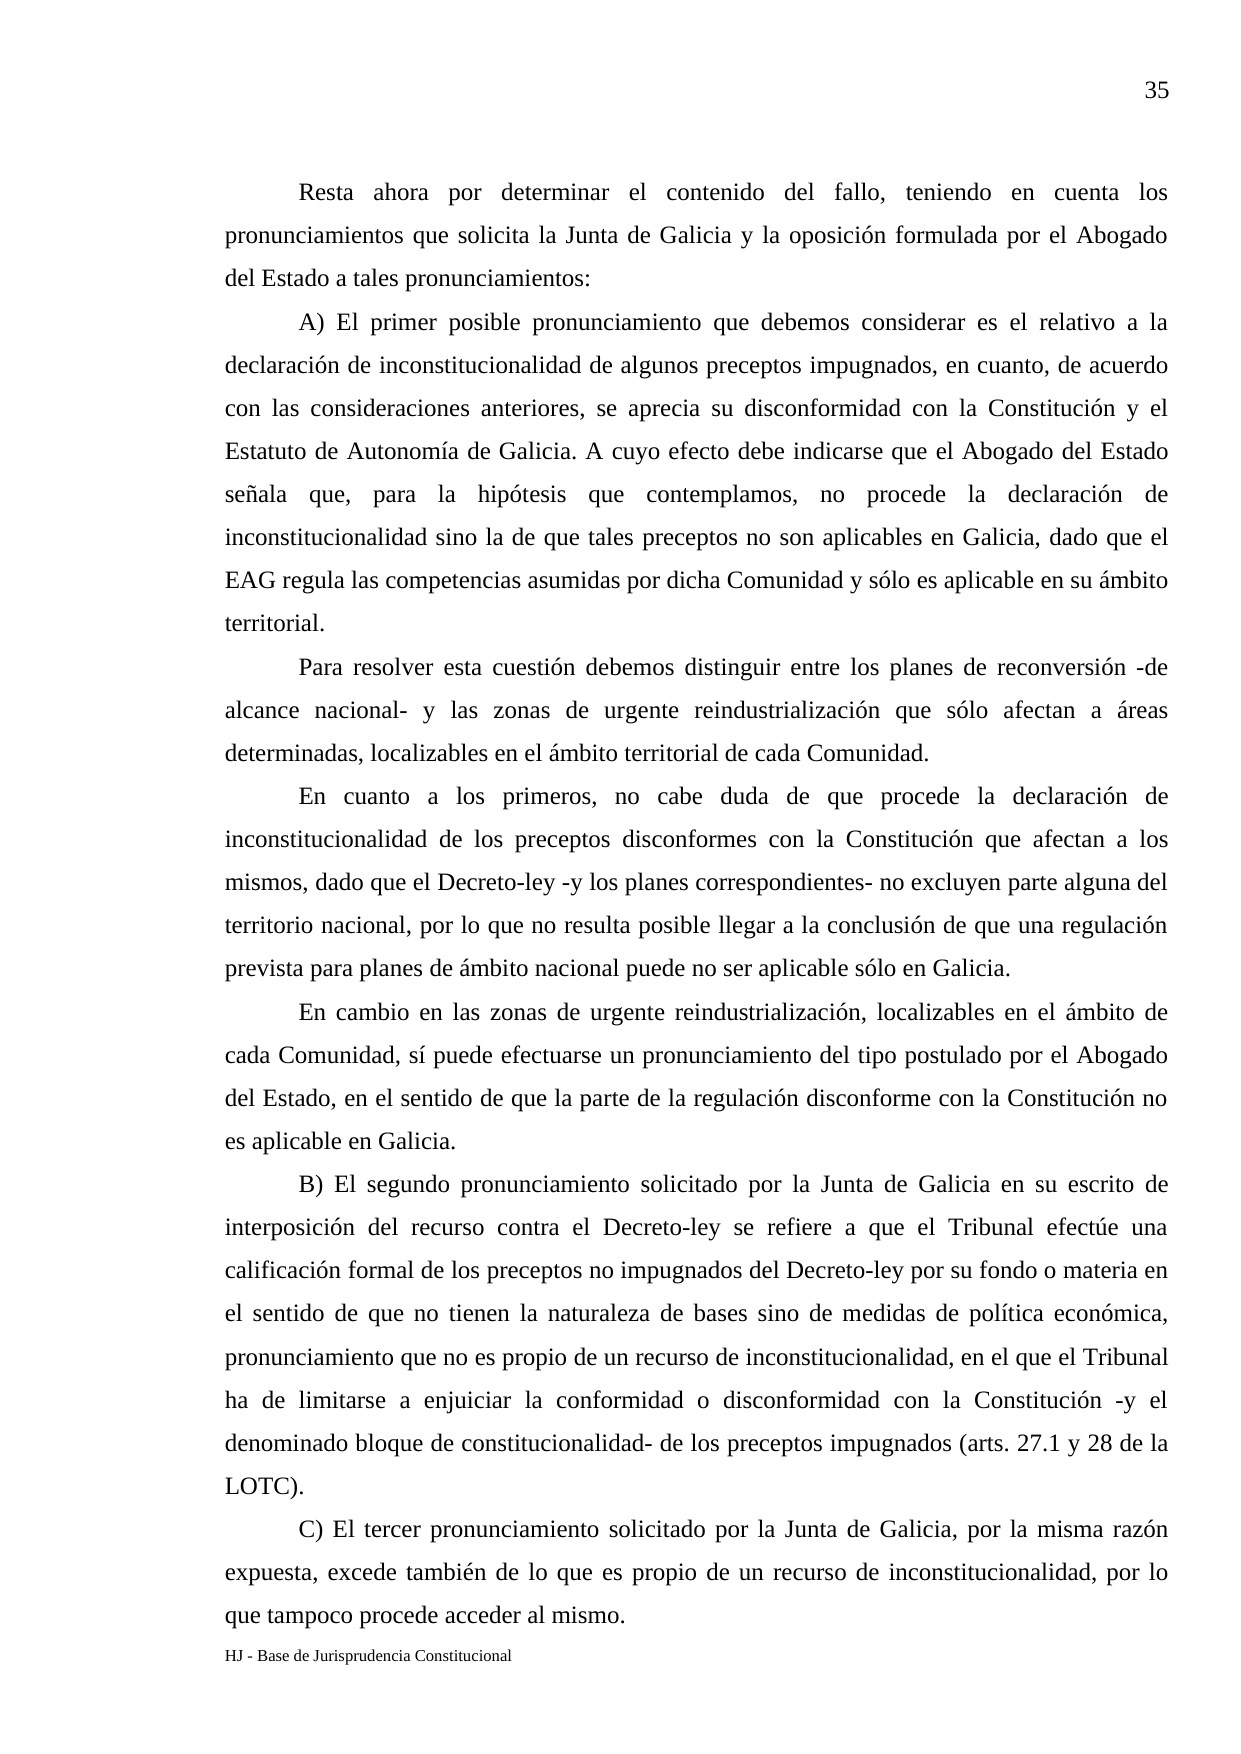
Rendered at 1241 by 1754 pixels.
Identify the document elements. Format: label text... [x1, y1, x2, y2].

text En cambio en las zonas de urgente reindustrialización, localizables en el ámbito de cada Comunidad, sí puede efectuarse un pronunciamiento del tipo postulado por el Abogado del Estado, en el sentido de que la parte de la regulación disconforme con la Constitución no es aplicable en Galicia. [224, 997, 1169, 1155]
text A) El primer posible pronunciamiento que debemos considerar es el relativo a la declaración de inconstitucionalidad de algunos preceptos impugnados, en cuanto, de acuerdo con las consideraciones anteriores, se aprecia su disconformidad con la Constitución y el Estatuto de Autonomía de Galicia. A cuyo efecto debe indicarse que el Abogado del Estado señala que, para la hipótesis que contemplamos, no procede la declaración de inconstitucionalidad sino la de que tales preceptos no son aplicables en Galicia, dado que el EAG regula las competencias asumidas por dicha Comunidad y sólo es aplicable en su ámbito territorial. [224, 307, 1169, 637]
text Resta ahora por determinar el contenido del fallo, teniendo en cuenta los pronunciamientos que solicita la Junta de Galicia y la oposición formulada por el Abogado del Estado a tales pronunciamientos: [224, 177, 1169, 292]
text En cuanto a los primeros, no cabe duda de que procede la declaración de inconstitucionalidad de los preceptos disconformes con la Constitución que afectan a los mismos, dado que el Decreto-ley -y los planes correspondientes- no excluyen parte alguna del territorio nacional, por lo que no resulta posible llegar a la conclusión de que una regulación prevista para planes de ámbito nacional puede no ser aplicable sólo en Galicia. [224, 781, 1169, 982]
text B) El segundo pronunciamiento solicitado por la Junta de Galicia en su escrito de interposición del recurso contra el Decreto-ley se refiere a que el Tribunal efectúe una calificación formal de los preceptos no impugnados del Decreto-ley por su fondo o materia en el sentido de que no tienen la naturaleza de bases sino de medidas de política económica, pronunciamiento que no es propio de un recurso de inconstitucionalidad, en el que el Tribunal ha de limitarse a enjuiciar la conformidad o disconformidad con la Constitución -y el denominado bloque de constitucionalidad- de los preceptos impugnados (arts. 27.1 y 28 de la LOTC). [224, 1169, 1169, 1500]
text Para resolver esta cuestión debemos distinguir entre los planes de reconversión -de alcance nacional- y las zonas de urgente reindustrialización que sólo afectan a áreas determinadas, localizables en el ámbito territorial de cada Comunidad. [224, 652, 1169, 767]
text C) El tercer pronunciamiento solicitado por la Junta de Galicia, por la misma razón expuesta, excede también de lo que es propio de un recurso de inconstitucionalidad, por lo que tampoco procede acceder al mismo. [224, 1514, 1169, 1629]
